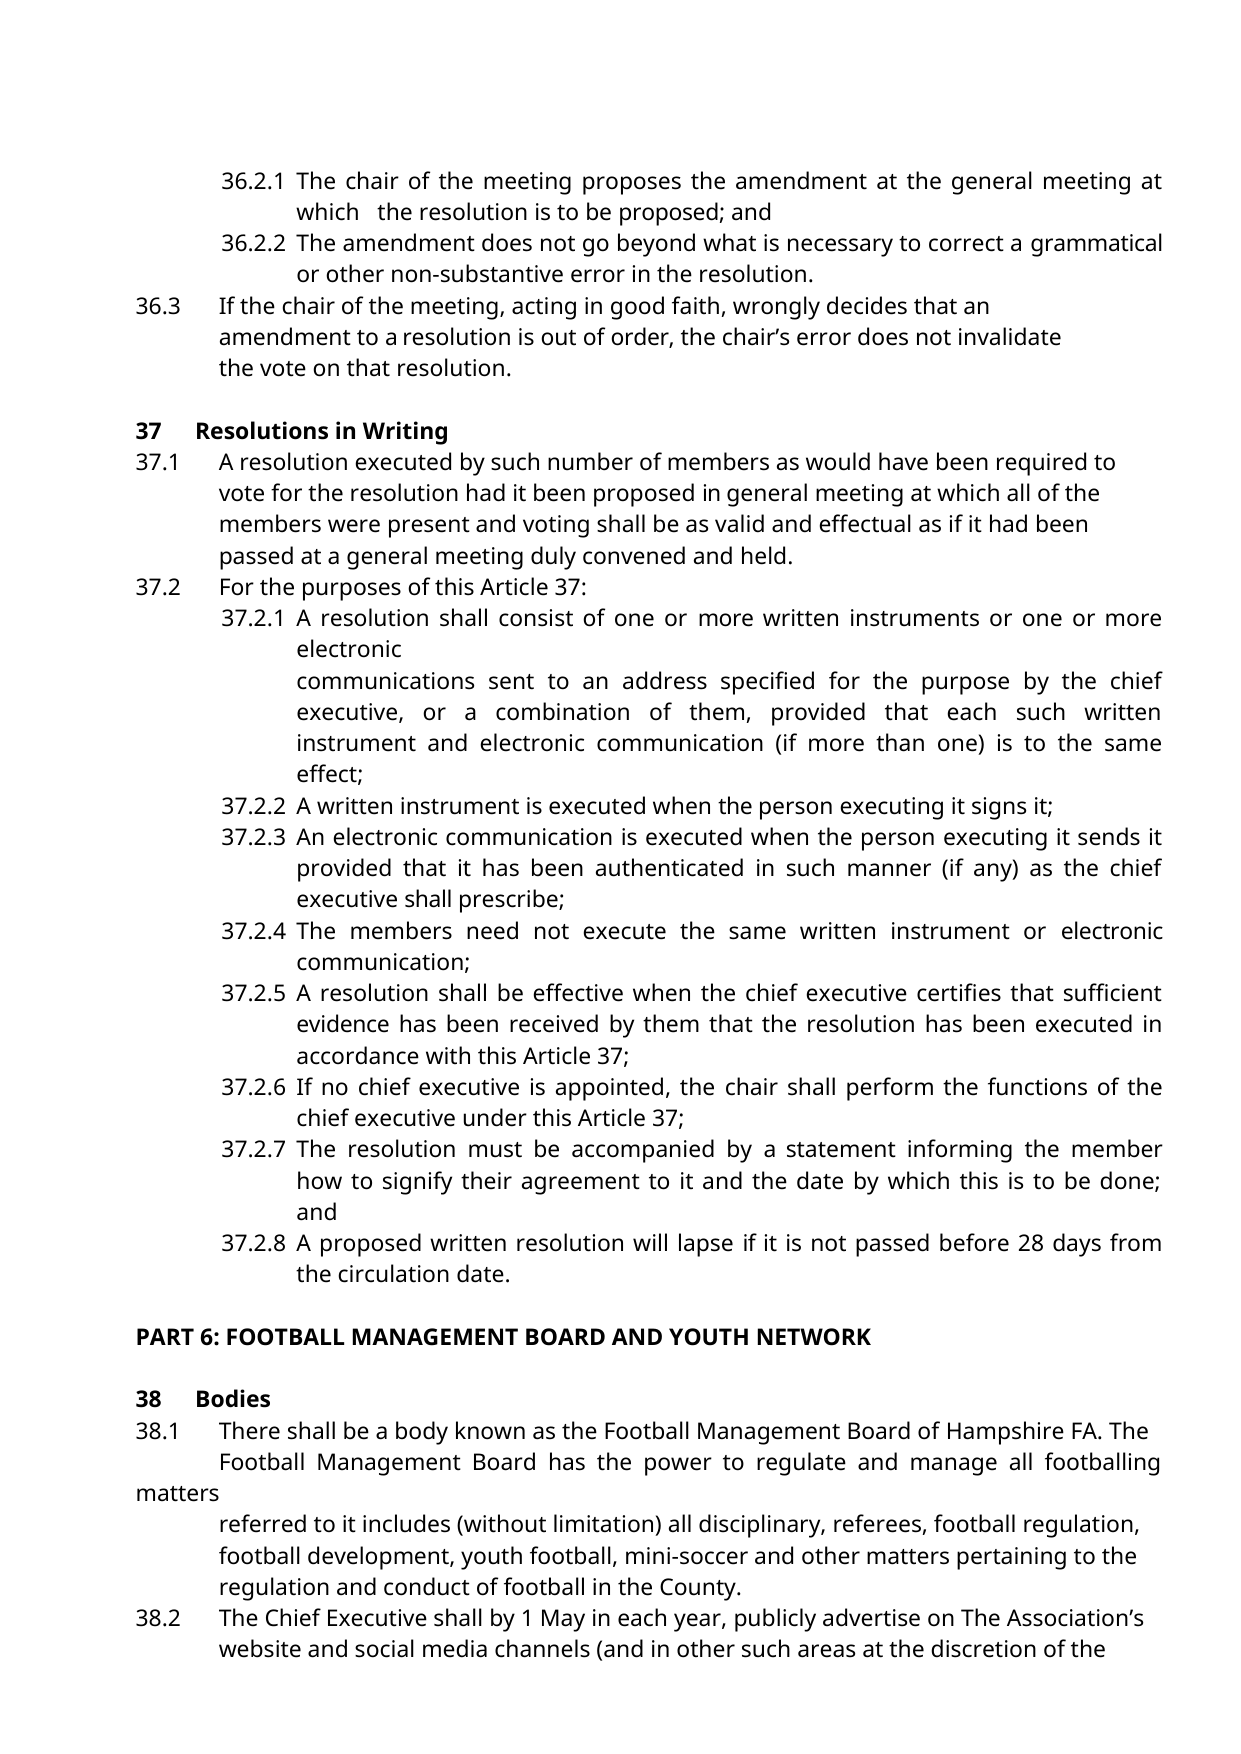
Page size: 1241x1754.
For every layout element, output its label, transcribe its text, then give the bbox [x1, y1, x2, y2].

text referred to it includes (without limitation) all disciplinary, referees, football regulation, [135, 1508, 1163, 1539]
list The members need not execute the same written instrument or electronic communication; [221, 914, 1163, 977]
list There shall be a body known as the Football Management Board of Hampshire FA. The [135, 1414, 1163, 1446]
list A resolution shall be effective when the chief executive certifies that sufficient evidence has been received by them that the resolution has been executed in accordance with this Article 37; [221, 977, 1163, 1071]
list The chair of the meeting proposes the amendment at the general meeting at which the resolution is to be proposed; and [221, 164, 1163, 227]
list If no chief executive is appointed, the chair shall perform the functions of the chief executive under this Article 37; [221, 1071, 1163, 1133]
text amendment to a resolution is out of order, the chair’s error does not invalidate [135, 321, 1163, 352]
list The resolution must be accompanied by a statement informing the member how to signify their agreement to it and the date by which this is to be done; and [221, 1133, 1163, 1227]
list Bodies [135, 1383, 1163, 1414]
text passed at a general meeting duly convened and held. [135, 539, 1163, 571]
list For the purposes of this Article 37: [135, 571, 1163, 602]
text regulation and conduct of football in the County. [135, 1571, 1163, 1602]
subtitle PART 6: FOOTBALL MANAGEMENT BOARD AND YOUTH NETWORK [135, 1321, 1163, 1352]
text vote for the resolution had it been proposed in general meeting at which all of the [135, 477, 1163, 508]
list The amendment does not go beyond what is necessary to correct a grammatical or other non-substantive error in the resolution. [221, 227, 1163, 289]
list The Chief Executive shall by 1 May in each year, publicly advertise on The Association’s [135, 1602, 1163, 1633]
list If the chair of the meeting, acting in good faith, wrongly decides that an [135, 289, 1163, 321]
list A resolution shall consist of one or more written instruments or one or more electronic [221, 602, 1163, 664]
list A proposed written resolution will lapse if it is not passed before 28 days from the circulation date. [221, 1227, 1163, 1289]
list A resolution executed by such number of members as would have been required to [135, 446, 1163, 477]
list A written instrument is executed when the person executing it signs it; [221, 789, 1163, 821]
subtitle Resolutions in Writing [135, 414, 1163, 446]
list communications sent to an address specified for the purpose by the chief executive, or a combination of them, provided that each such written instrument and electronic communication (if more than one) is to the same effect; [296, 664, 1163, 789]
text members were present and voting shall be as valid and effectual as if it had been [135, 508, 1163, 539]
list An electronic communication is executed when the person executing it sends it provided that it has been authenticated in such manner (if any) as the chief executive shall prescribe; [221, 821, 1163, 914]
text the vote on that resolution. [135, 352, 1163, 383]
text website and social media channels (and in other such areas at the discretion of the [135, 1633, 1163, 1664]
text Football Management Board has the power to regulate and manage all footballing matters [135, 1446, 1163, 1508]
text football development, youth football, mini-soccer and other matters pertaining to the [135, 1539, 1163, 1571]
